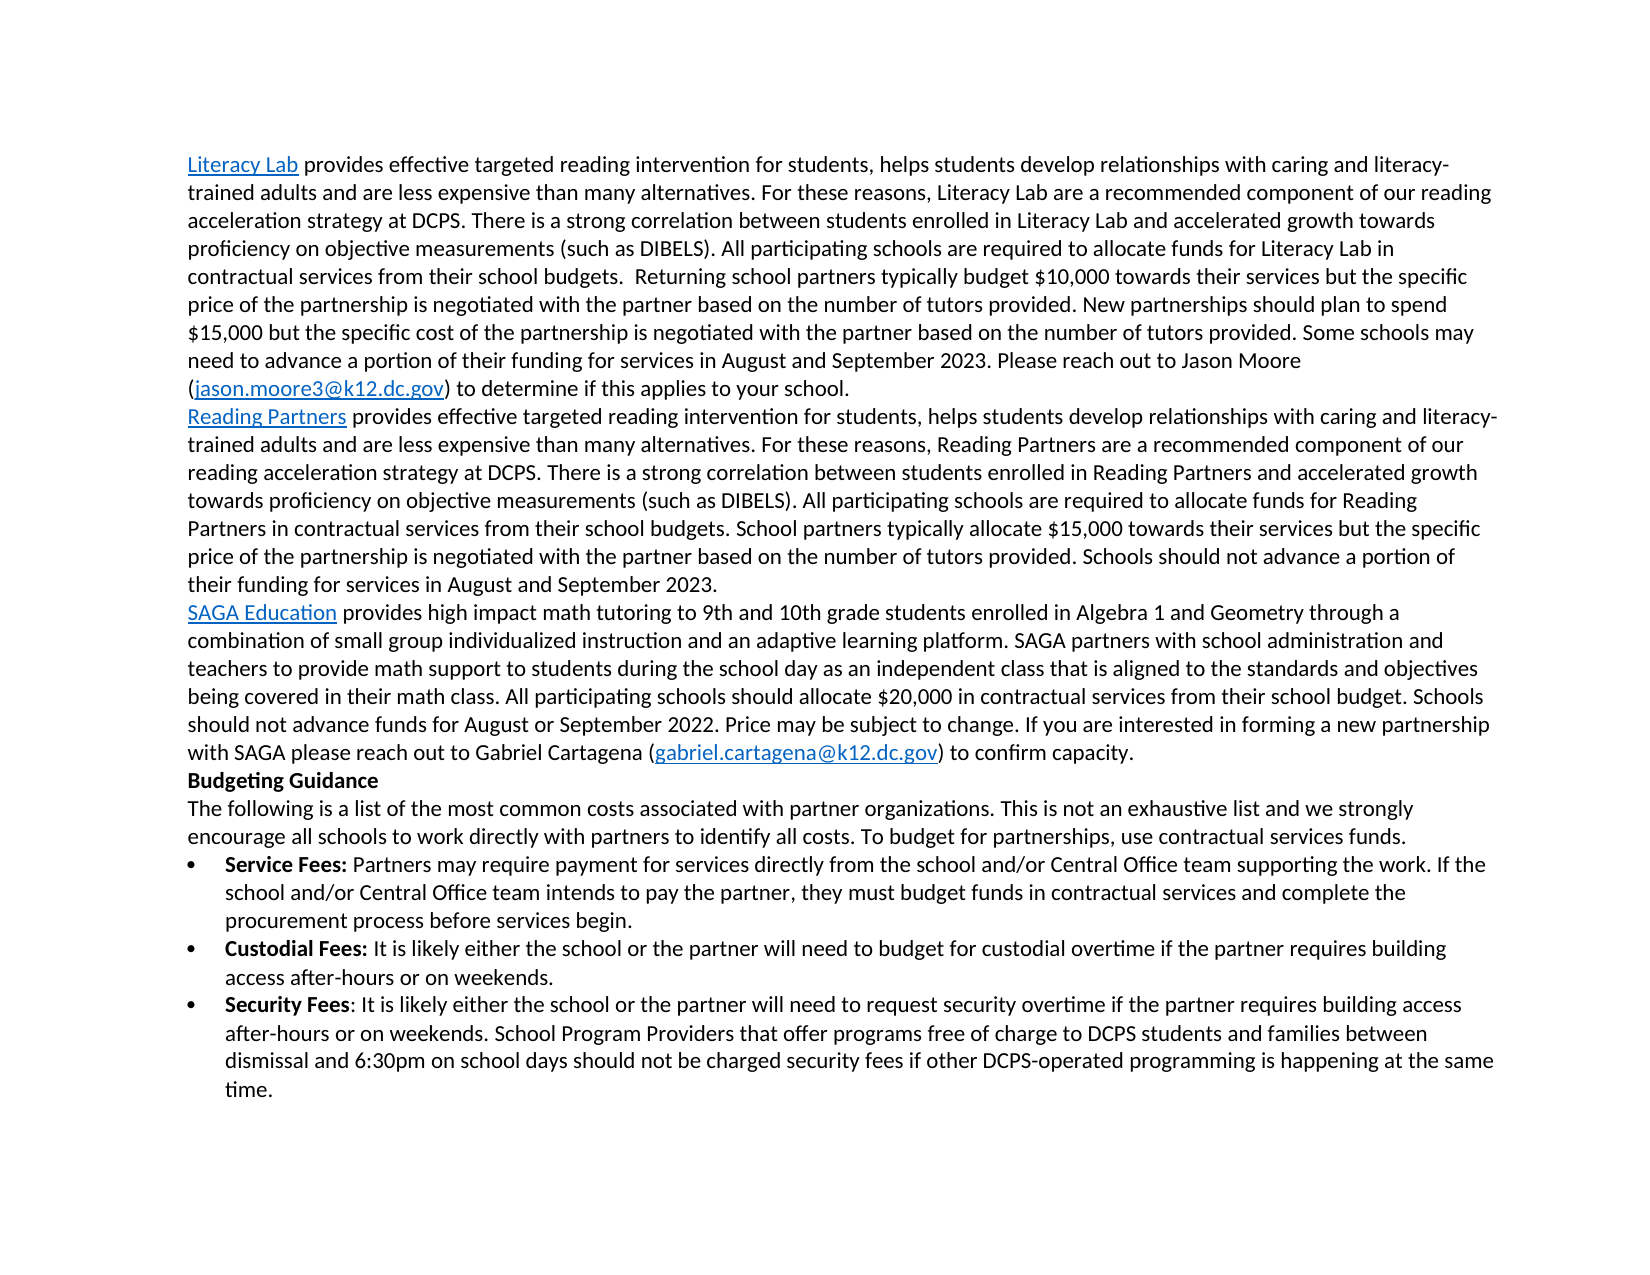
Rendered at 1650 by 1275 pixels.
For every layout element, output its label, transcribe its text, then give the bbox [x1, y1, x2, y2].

text SAGA Education provides high impact math tutoring to 9th and 10th grade students enrolled in Algebra 1 and Geometry through a combination of small group individualized instruction and an adaptive learning platform. SAGA partners with school administration and teachers to provide math support to students during the school day as an independent class that is aligned to the standards and objectives being covered in their math class. All participating schools should allocate $20,000 in contractual services from their school budget. Schools should not advance funds for August or September 2022. Price may be subject to change. If you are interested in forming a new partnership with SAGA please reach out to Gabriel Cartagena (gabriel.cartagena@k12.dc.gov) to confirm capacity. [187, 598, 1500, 766]
text The following is a list of the most common costs associated with partner organizations. This is not an exhaustive list and we strongly encourage all schools to work directly with partners to identify all costs. To budget for partnerships, use contractual services funds. [187, 794, 1500, 851]
text Literacy Lab provides effective targeted reading intervention for students, helps students develop relationships with caring and literacy-trained adults and are less expensive than many alternatives. For these reasons, Literacy Lab are a recommended component of our reading acceleration strategy at DCPS. There is a strong correlation between students enrolled in Literacy Lab and accelerated growth towards proficiency on objective measurements (such as DIBELS). All participating schools are required to allocate funds for Literacy Lab in contractual services from their school budgets. Returning school partners typically budget $10,000 towards their services but the specific price of the partnership is negotiated with the partner based on the number of tutors provided. New partnerships should plan to spend $15,000 but the specific cost of the partnership is negotiated with the partner based on the number of tutors provided. Some schools may need to advance a portion of their funding for services in August and September 2023. Please reach out to Jason Moore (jason.moore3@k12.dc.gov) to determine if this applies to your school. [187, 150, 1500, 402]
text Budgeting Guidance [187, 766, 1500, 794]
list Security Fees: It is likely either the school or the partner will need to request security overtime if the partner requires building access after-hours or on weekends. School Program Providers that offer programs free of charge to DCPS students and families between dismissal and 6:30pm on school days should not be charged security fees if other DCPS-operated programming is happening at the same time. [187, 991, 1500, 1103]
list Service Fees: Partners may require payment for services directly from the school and/or Central Office team supporting the work. If the school and/or Central Office team intends to pay the partner, they must budget funds in contractual services and complete the procurement process before services begin. [187, 851, 1500, 934]
list Custodial Fees: It is likely either the school or the partner will need to budget for custodial overtime if the partner requires building access after-hours or on weekends. [187, 934, 1500, 991]
text Reading Partners provides effective targeted reading intervention for students, helps students develop relationships with caring and literacy-trained adults and are less expensive than many alternatives. For these reasons, Reading Partners are a recommended component of our reading acceleration strategy at DCPS. There is a strong correlation between students enrolled in Reading Partners and accelerated growth towards proficiency on objective measurements (such as DIBELS). All participating schools are required to allocate funds for Reading Partners in contractual services from their school budgets. School partners typically allocate $15,000 towards their services but the specific price of the partnership is negotiated with the partner based on the number of tutors provided. Schools should not advance a portion of their funding for services in August and September 2023. [187, 402, 1500, 598]
